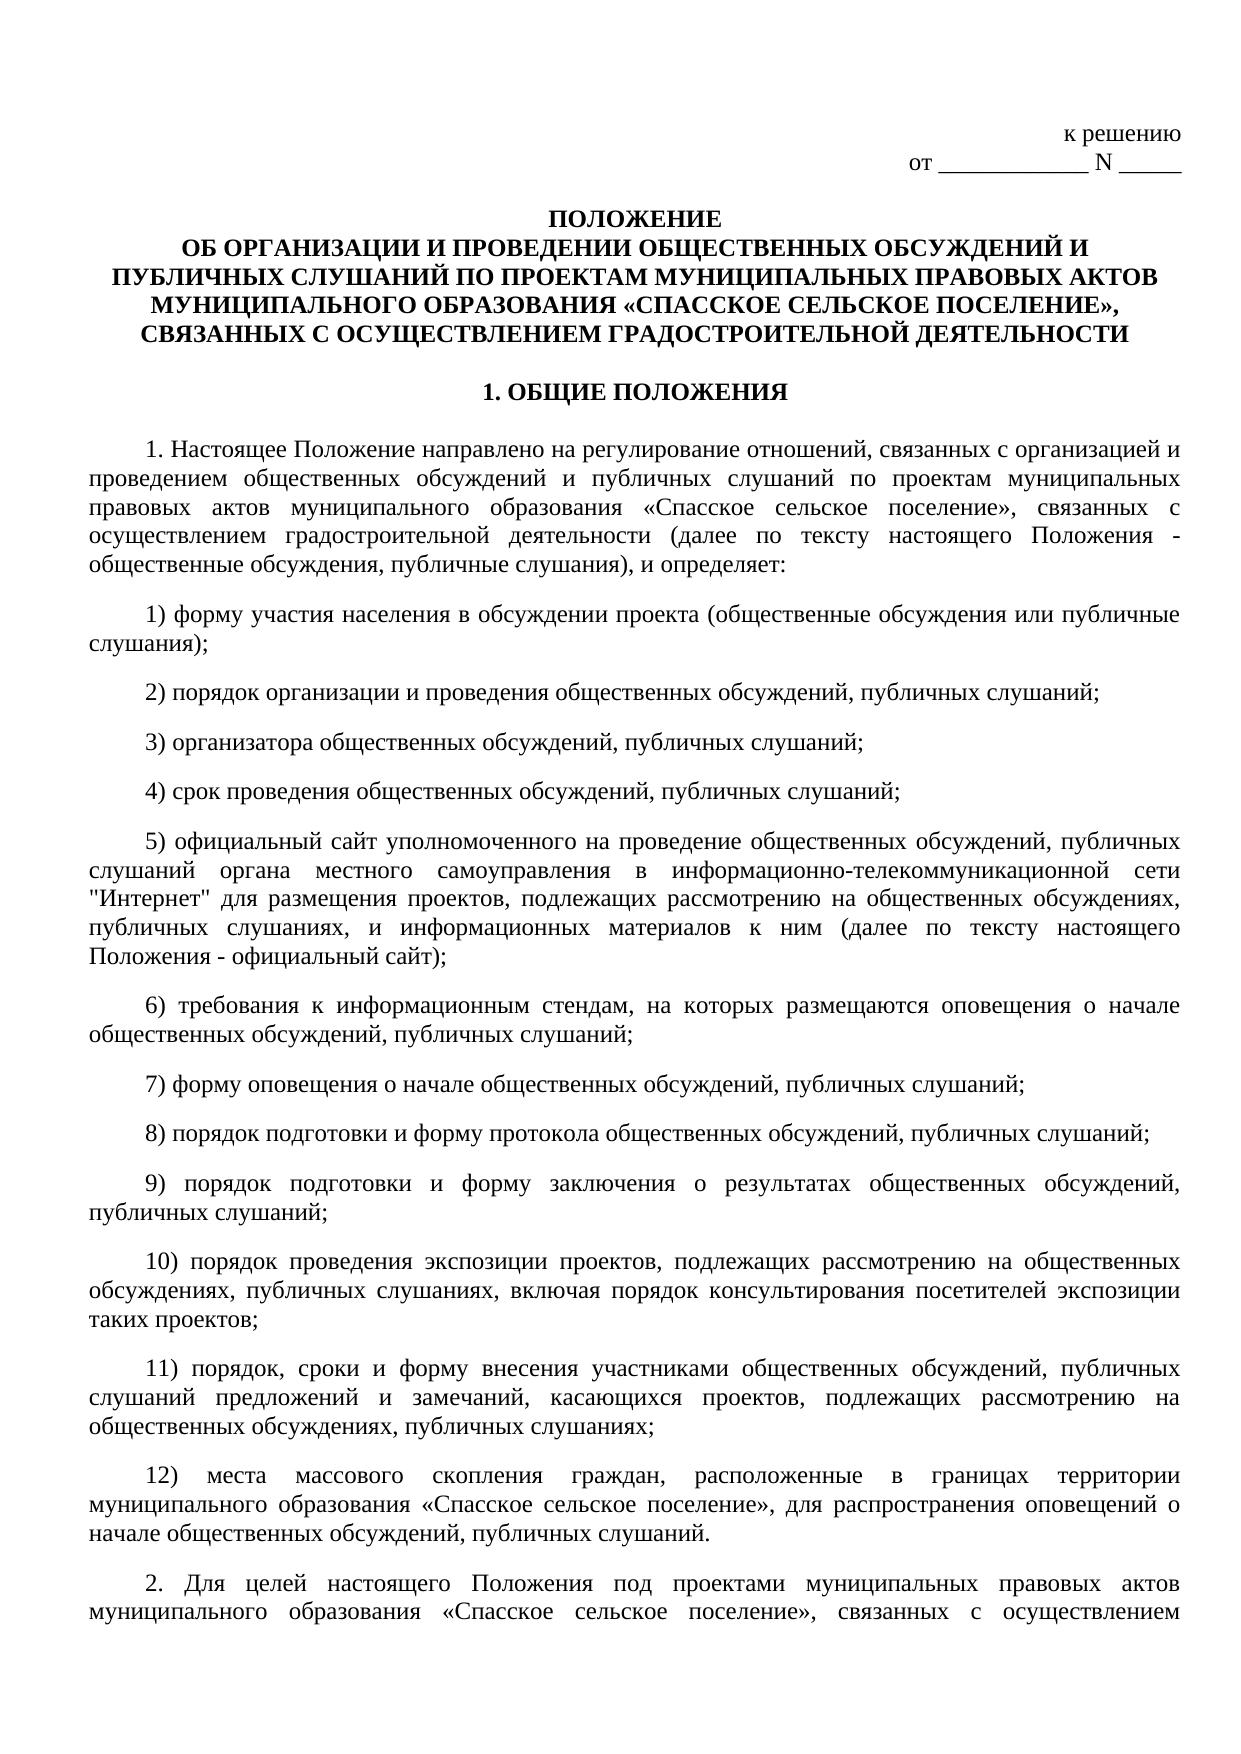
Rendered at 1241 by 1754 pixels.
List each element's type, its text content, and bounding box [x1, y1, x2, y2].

text 11) порядок, сроки и форму внесения участниками общественных обсуждений, публичных слушаний предложений и замечаний, касающихся проектов, подлежащих рассмотрению на общественных обсуждениях, публичных слушаниях; [89, 1353, 1181, 1440]
text 9) порядок подготовки и форму заключения о результатах общественных обсуждений, публичных слушаний; [89, 1168, 1181, 1226]
text 12) места массового скопления граждан, расположенные в границах территории муниципального образования «Спасское сельское поселение», для распространения оповещений о начале общественных обсуждений, публичных слушаний. [89, 1461, 1181, 1547]
title 1. ОБЩИЕ ПОЛОЖЕНИЯ [89, 377, 1181, 406]
text 4) срок проведения общественных обсуждений, публичных слушаний; [89, 776, 1181, 805]
text 5) официальный сайт уполномоченного на проведение общественных обсуждений, публичных слушаний органа местного самоуправления в информационно-телекоммуникационной сети "Интернет" для размещения проектов, подлежащих рассмотрению на общественных обсуждениях, публичных слушаниях, и информационных материалов к ним (далее по тексту настоящего Положения - официальный сайт); [89, 826, 1181, 970]
title МУНИЦИПАЛЬНОГО ОБРАЗОВАНИЯ «СПАССКОЕ СЕЛЬСКОЕ ПОСЕЛЕНИЕ», СВЯЗАННЫХ С ОСУЩЕСТВЛЕНИЕМ ГРАДОСТРОИТЕЛЬНОЙ ДЕЯТЕЛЬНОСТИ [89, 291, 1181, 348]
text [89, 1568, 1181, 1625]
text 10) порядок проведения экспозиции проектов, подлежащих рассмотрению на общественных обсуждениях, публичных слушаниях, включая порядок консультирования посетителей экспозиции таких проектов; [89, 1246, 1181, 1333]
text 7) форму оповещения о начале общественных обсуждений, публичных слушаний; [89, 1069, 1181, 1098]
text 1. Настоящее Положение направлено на регулирование отношений, связанных с организацией и проведением общественных обсуждений и публичных слушаний по проектам муниципальных правовых актов муниципального образования «Спасское сельское поселение», связанных с осуществлением градостроительной деятельности (далее по тексту настоящего Положения - общественные обсуждения, публичные слушания), и определяет: [89, 434, 1181, 578]
title ПОЛОЖЕНИЕ [89, 204, 1181, 233]
title ОБ ОРГАНИЗАЦИИ И ПРОВЕДЕНИИ ОБЩЕСТВЕННЫХ ОБСУЖДЕНИЙ И [89, 233, 1181, 262]
title ПУБЛИЧНЫХ СЛУШАНИЙ ПО ПРОЕКТАМ МУНИЦИПАЛЬНЫХ ПРАВОВЫХ АКТОВ [89, 262, 1181, 291]
text 3) организатора общественных обсуждений, публичных слушаний; [89, 727, 1181, 756]
text 1) форму участия населения в обсуждении проекта (общественные обсуждения или публичные слушания); [89, 599, 1181, 656]
text 6) требования к информационным стендам, на которых размещаются оповещения о начале общественных обсуждений, публичных слушаний; [89, 991, 1181, 1048]
text 2) порядок организации и проведения общественных обсуждений, публичных слушаний; [89, 677, 1181, 706]
text от ____________ N _____ [89, 147, 1181, 176]
text к решению [89, 118, 1181, 147]
text 8) порядок подготовки и форму протокола общественных обсуждений, публичных слушаний; [89, 1118, 1181, 1147]
